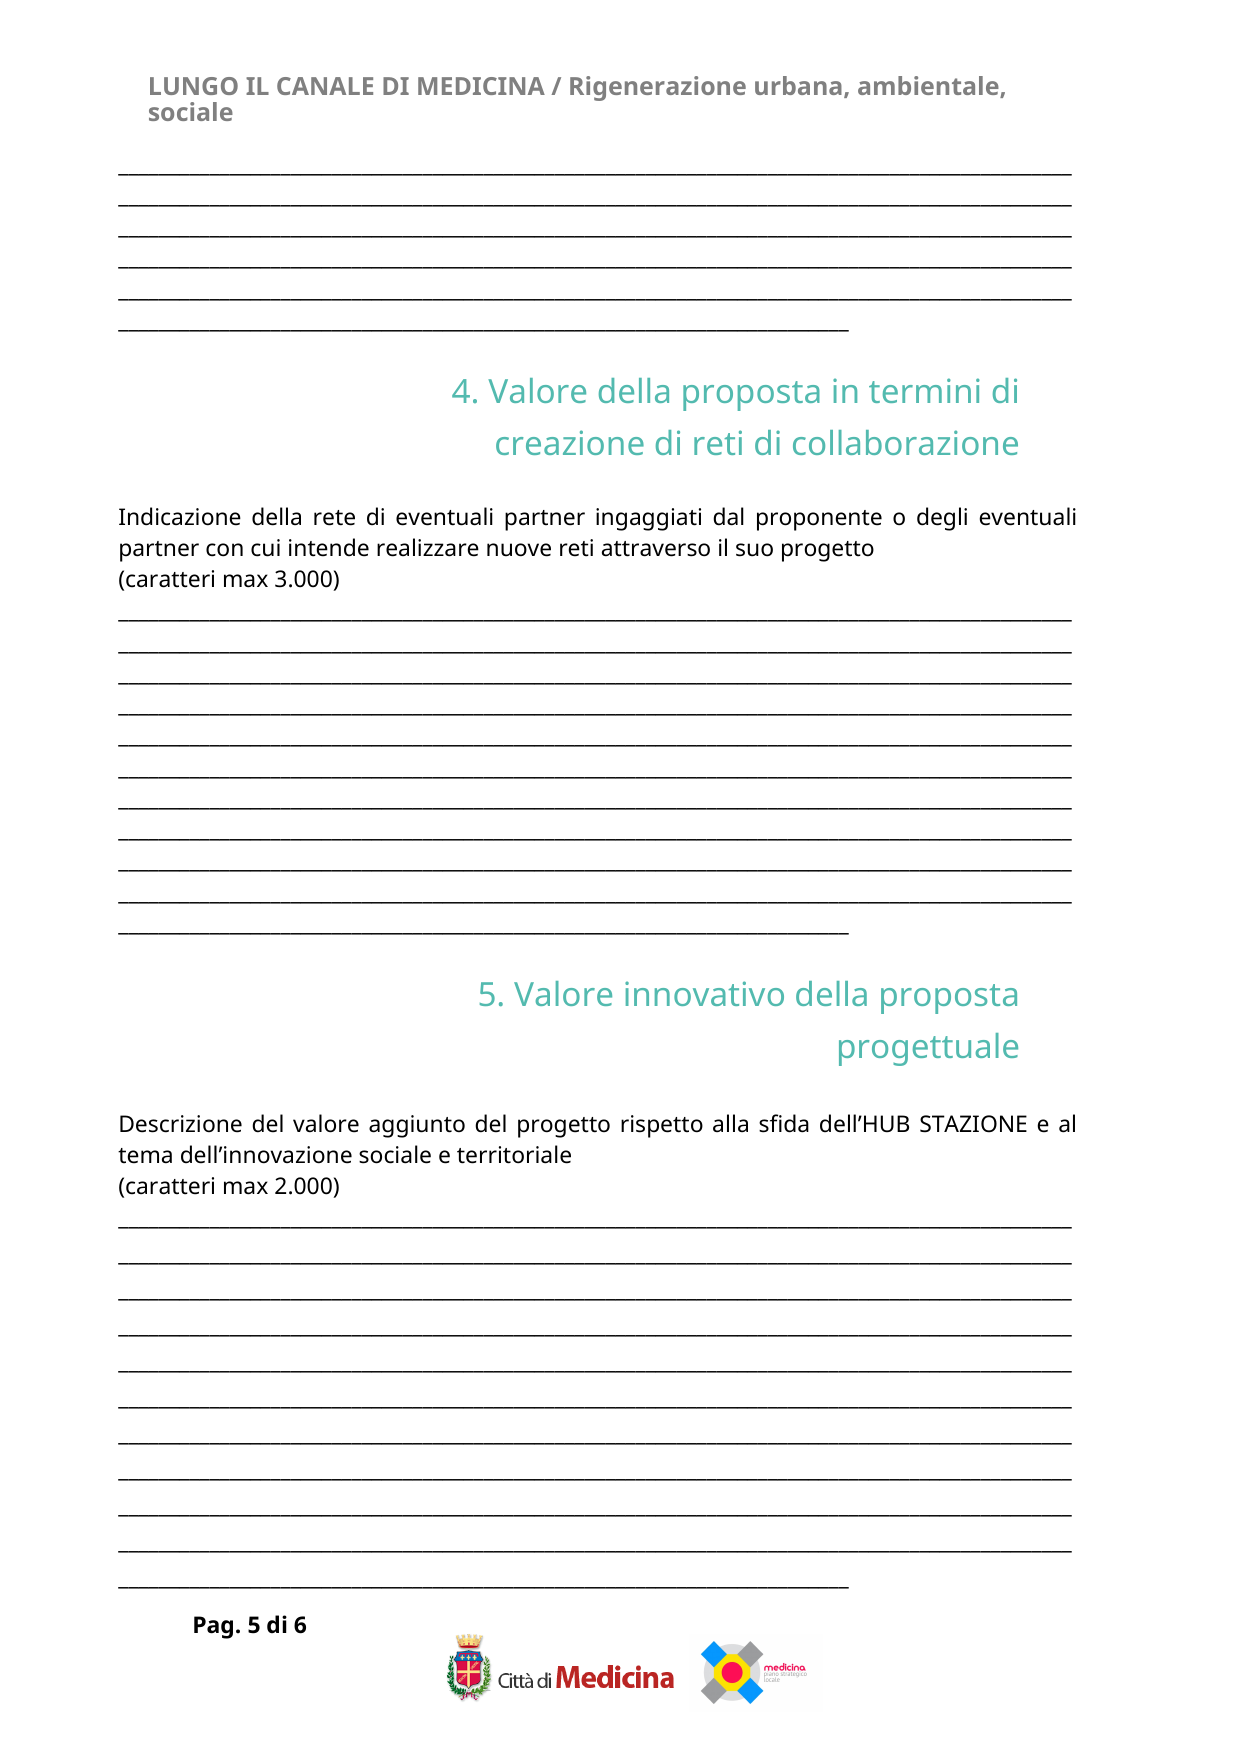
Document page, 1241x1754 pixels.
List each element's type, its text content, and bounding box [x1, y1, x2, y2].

picture [689, 1634, 824, 1712]
text (caratteri max 2.000) [118, 1170, 1078, 1201]
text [118, 148, 1078, 335]
text (caratteri max 3.000) [118, 563, 1078, 594]
text Descrizione del valore aggiunto del progetto rispetto alla sfida dell’HUB STAZIONE e al tema dell’innovazione sociale e territoriale [118, 1108, 1078, 1170]
subtitle 4. Valore della proposta in termini di creazione di reti di collaborazione [295, 368, 1020, 465]
text Indicazione della rete di eventuali partner ingaggiati dal proponente o degli eventuali partner con cui intende realizzare nuove reti attraverso il suo progetto [118, 501, 1078, 563]
subtitle 5. Valore innovativo della proposta progettuale [295, 971, 1020, 1068]
picture [445, 1633, 674, 1703]
